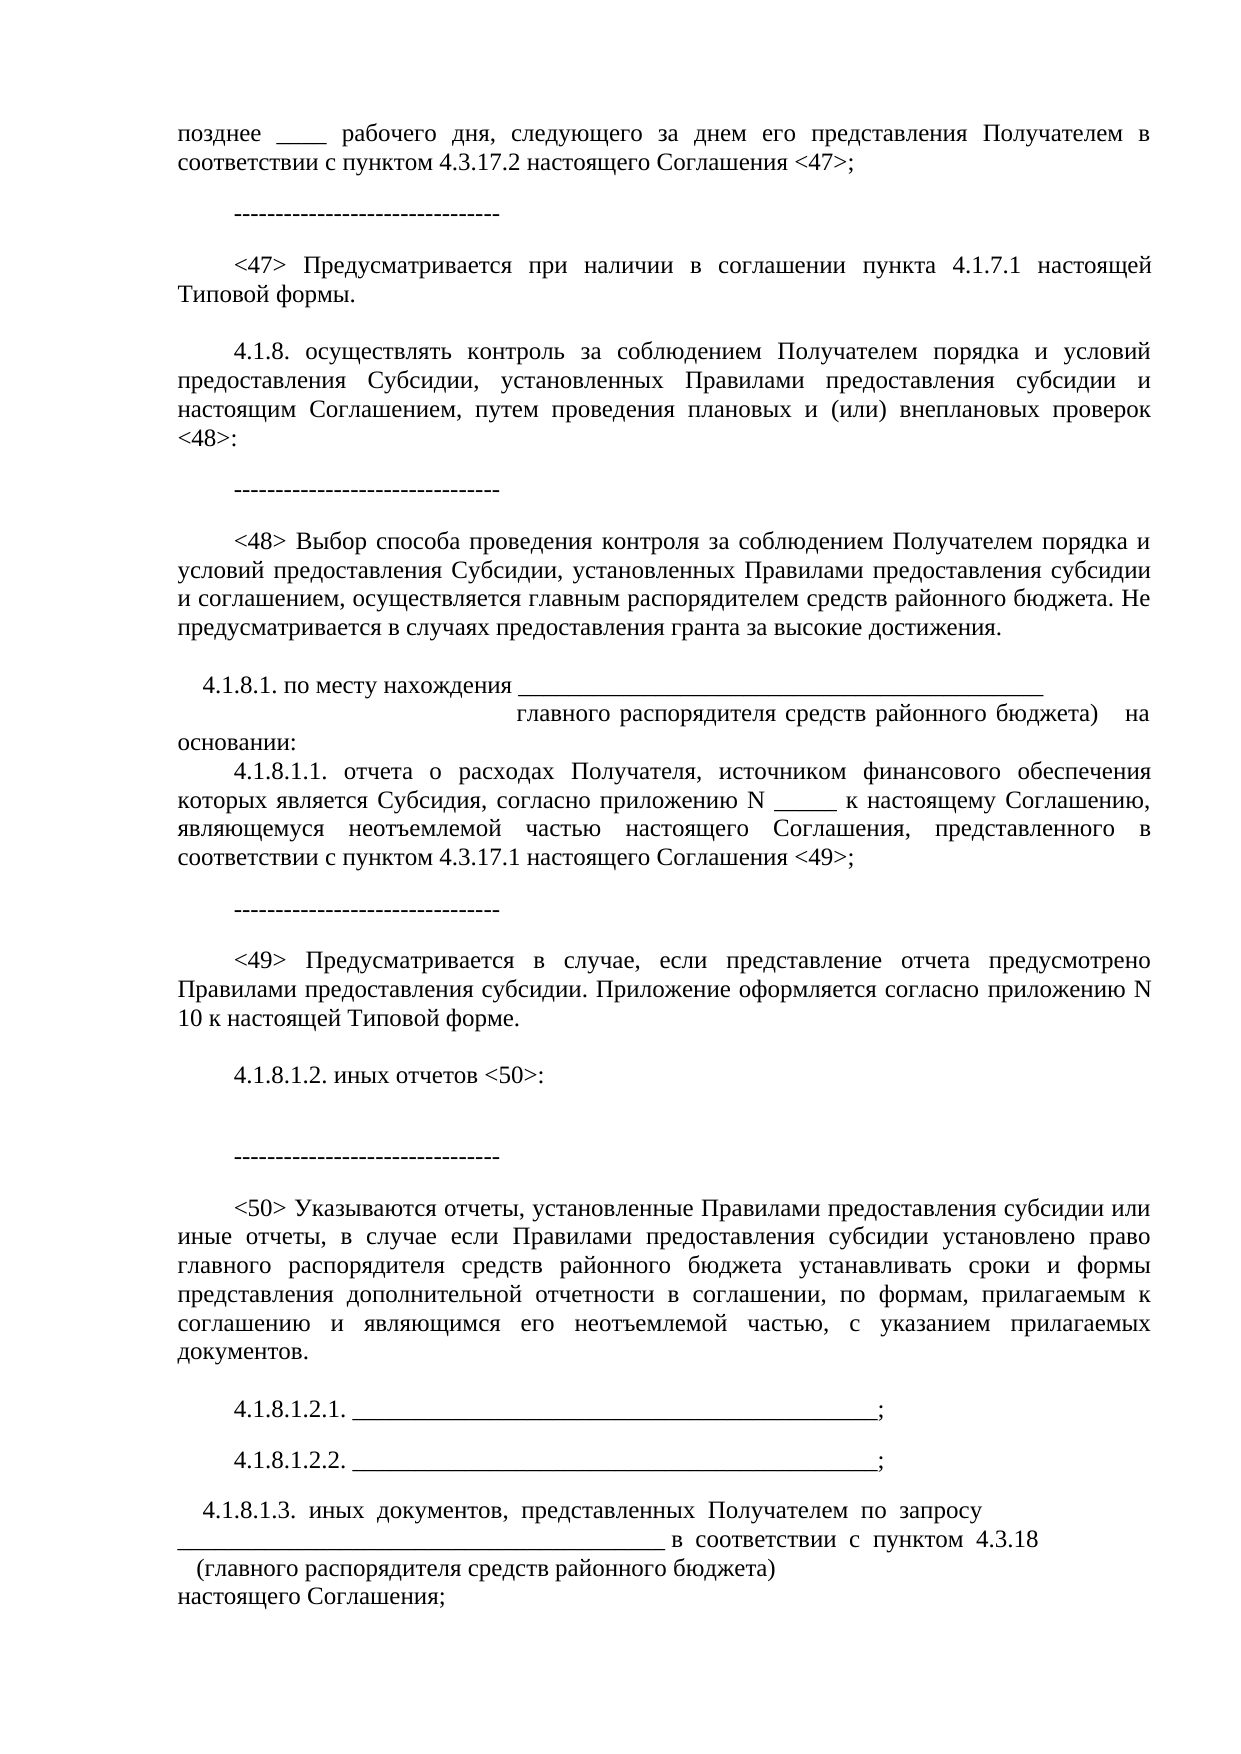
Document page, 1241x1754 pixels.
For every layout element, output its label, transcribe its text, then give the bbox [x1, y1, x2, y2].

text -------------------------------- [177, 474, 1152, 503]
text -------------------------------- [177, 1141, 1152, 1170]
text (главного распорядителя средств районного бюджета) [177, 1553, 1152, 1581]
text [177, 118, 1152, 176]
text <49> Предусматривается в случае, если представление отчета предусмотрено Правилами предоставления субсидии. Приложение оформляется согласно приложению N 10 к настоящей Типовой форме. [177, 946, 1152, 1032]
text настоящего Соглашения; [177, 1581, 1152, 1610]
text 4.1.8.1.1. отчета о расходах Получателя, источником финансового обеспечения которых является Субсидия, согласно приложению N _____ к настоящему Соглашению, являющемуся неотъемлемой частью настоящего Соглашения, представленного в соответствии с пунктом 4.3.17.1 настоящего Соглашения <49>; [177, 756, 1152, 871]
text 4.1.8.1.2. иных отчетов <50>: [177, 1061, 1152, 1089]
text 4.1.8.1.3. иных документов, представленных Получателем по запросу [177, 1495, 1152, 1524]
text -------------------------------- [177, 198, 1152, 227]
text <48> Выбор способа проведения контроля за соблюдением Получателем порядка и условий предоставления Субсидии, установленных Правилами предоставления субсидии и соглашением, осуществляется главным распорядителем средств районного бюджета. Не предусматривается в случаях предоставления гранта за высокие достижения. [177, 526, 1152, 641]
text _______________________________________ в соответствии с пунктом 4.3.18 [177, 1524, 1152, 1553]
text главного распорядителя средств районного бюджета) на основании: [177, 698, 1152, 756]
text 4.1.8.1.2.2. __________________________________________; [177, 1446, 1152, 1474]
text <47> Предусматривается при наличии в соглашении пункта 4.1.7.1 настоящей Типовой формы. [177, 250, 1152, 308]
text -------------------------------- [177, 894, 1152, 923]
text 4.1.8. осуществлять контроль за соблюдением Получателем порядка и условий предоставления Субсидии, установленных Правилами предоставления субсидии и настоящим Соглашением, путем проведения плановых и (или) внеплановых проверок <48>: [177, 336, 1152, 451]
text <50> Указываются отчеты, установленные Правилами предоставления субсидии или иные отчеты, в случае если Правилами предоставления субсидии установлено право главного распорядителя средств районного бюджета устанавливать сроки и формы представления дополнительной отчетности в соглашении, по формам, прилагаемым к соглашению и являющимся его неотъемлемой частью, с указанием прилагаемых документов. [177, 1193, 1152, 1365]
text 4.1.8.1. по месту нахождения __________________________________________ [177, 670, 1152, 698]
text 4.1.8.1.2.1. __________________________________________; [177, 1394, 1152, 1423]
